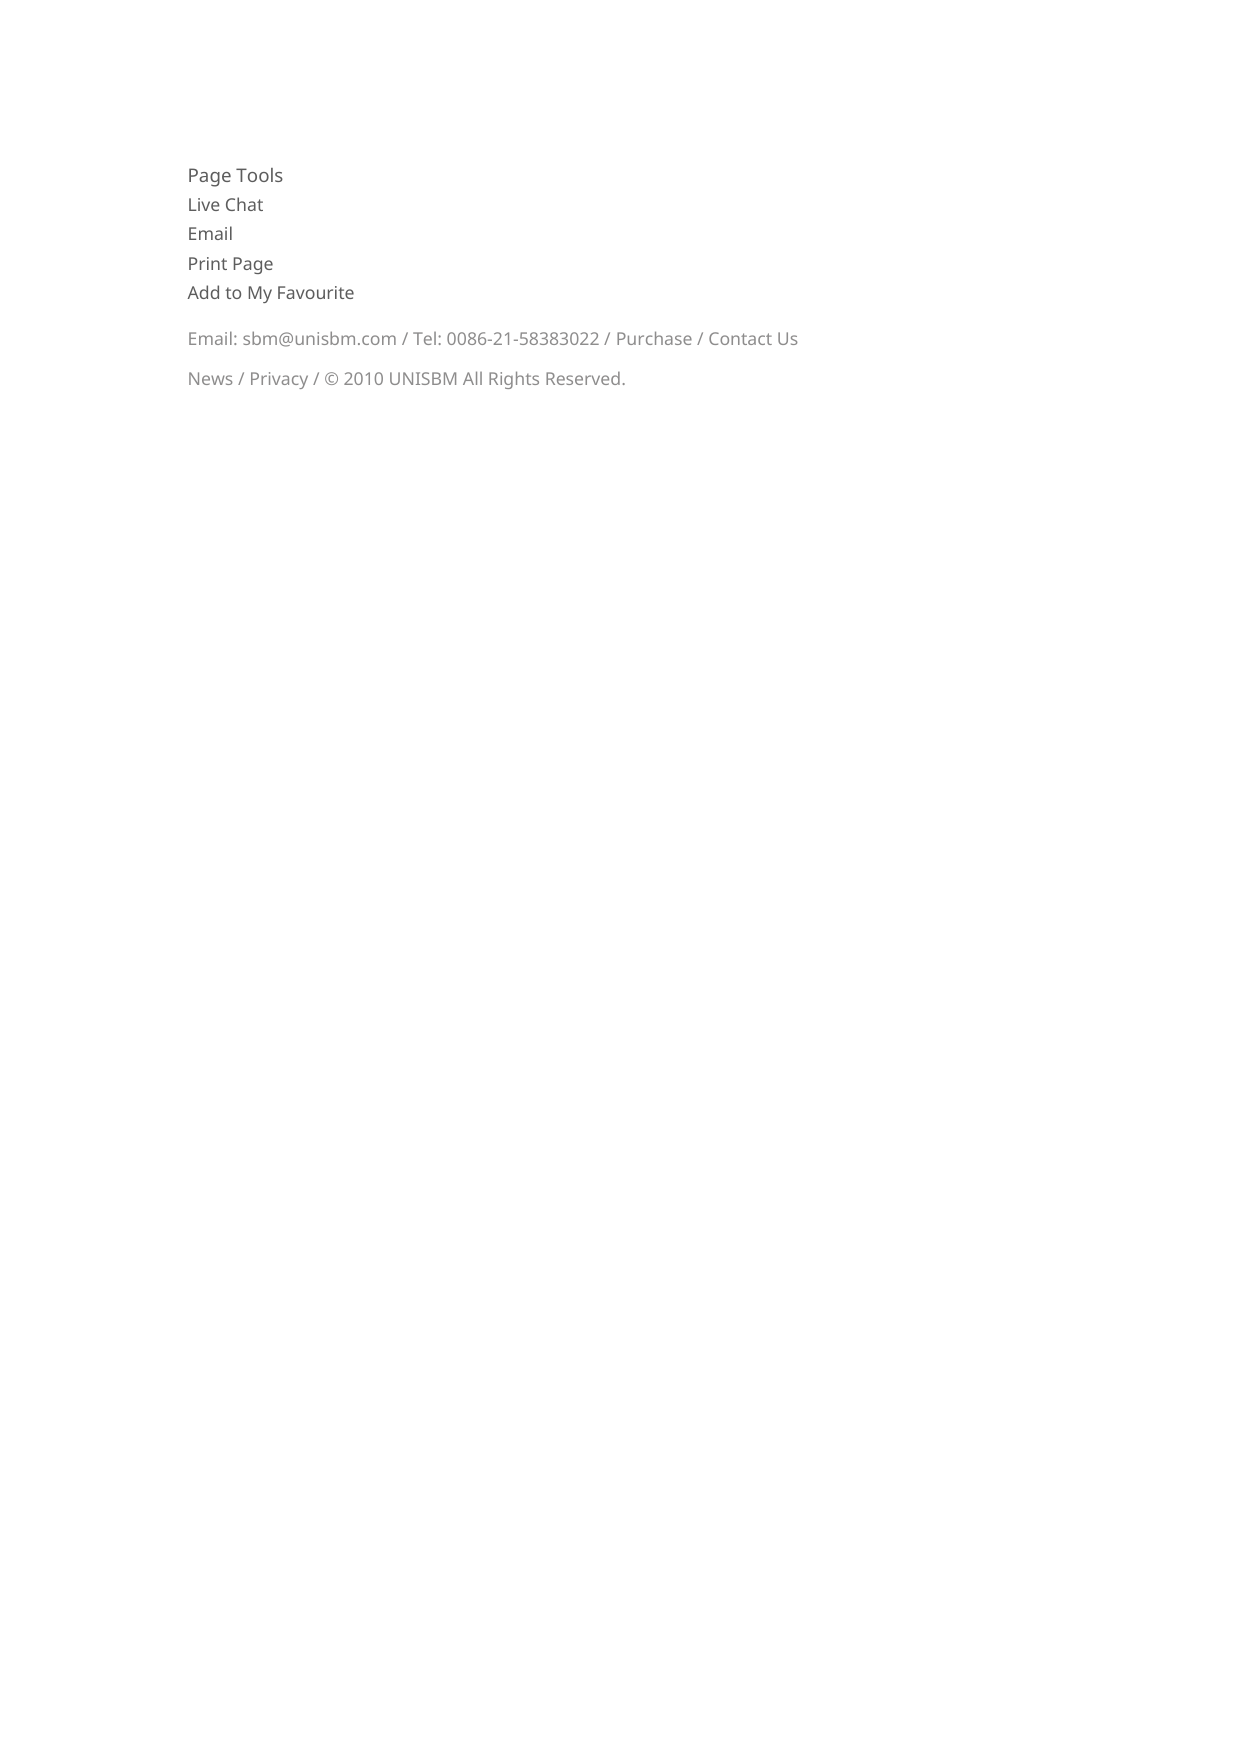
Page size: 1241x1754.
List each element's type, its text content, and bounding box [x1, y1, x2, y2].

text News / Privacy / © 2010 UNISBM All Rights Reserved. [187, 350, 1053, 391]
text Live Chat [187, 193, 1053, 217]
text Email [187, 222, 1053, 246]
text Email: sbm@unisbm.com / Tel: 0086-21-58383022 / Purchase / Contact Us [187, 310, 1053, 350]
title Page Tools [187, 150, 1053, 187]
text Print Page [187, 251, 1053, 275]
text Add to My Favourite [187, 280, 1053, 304]
